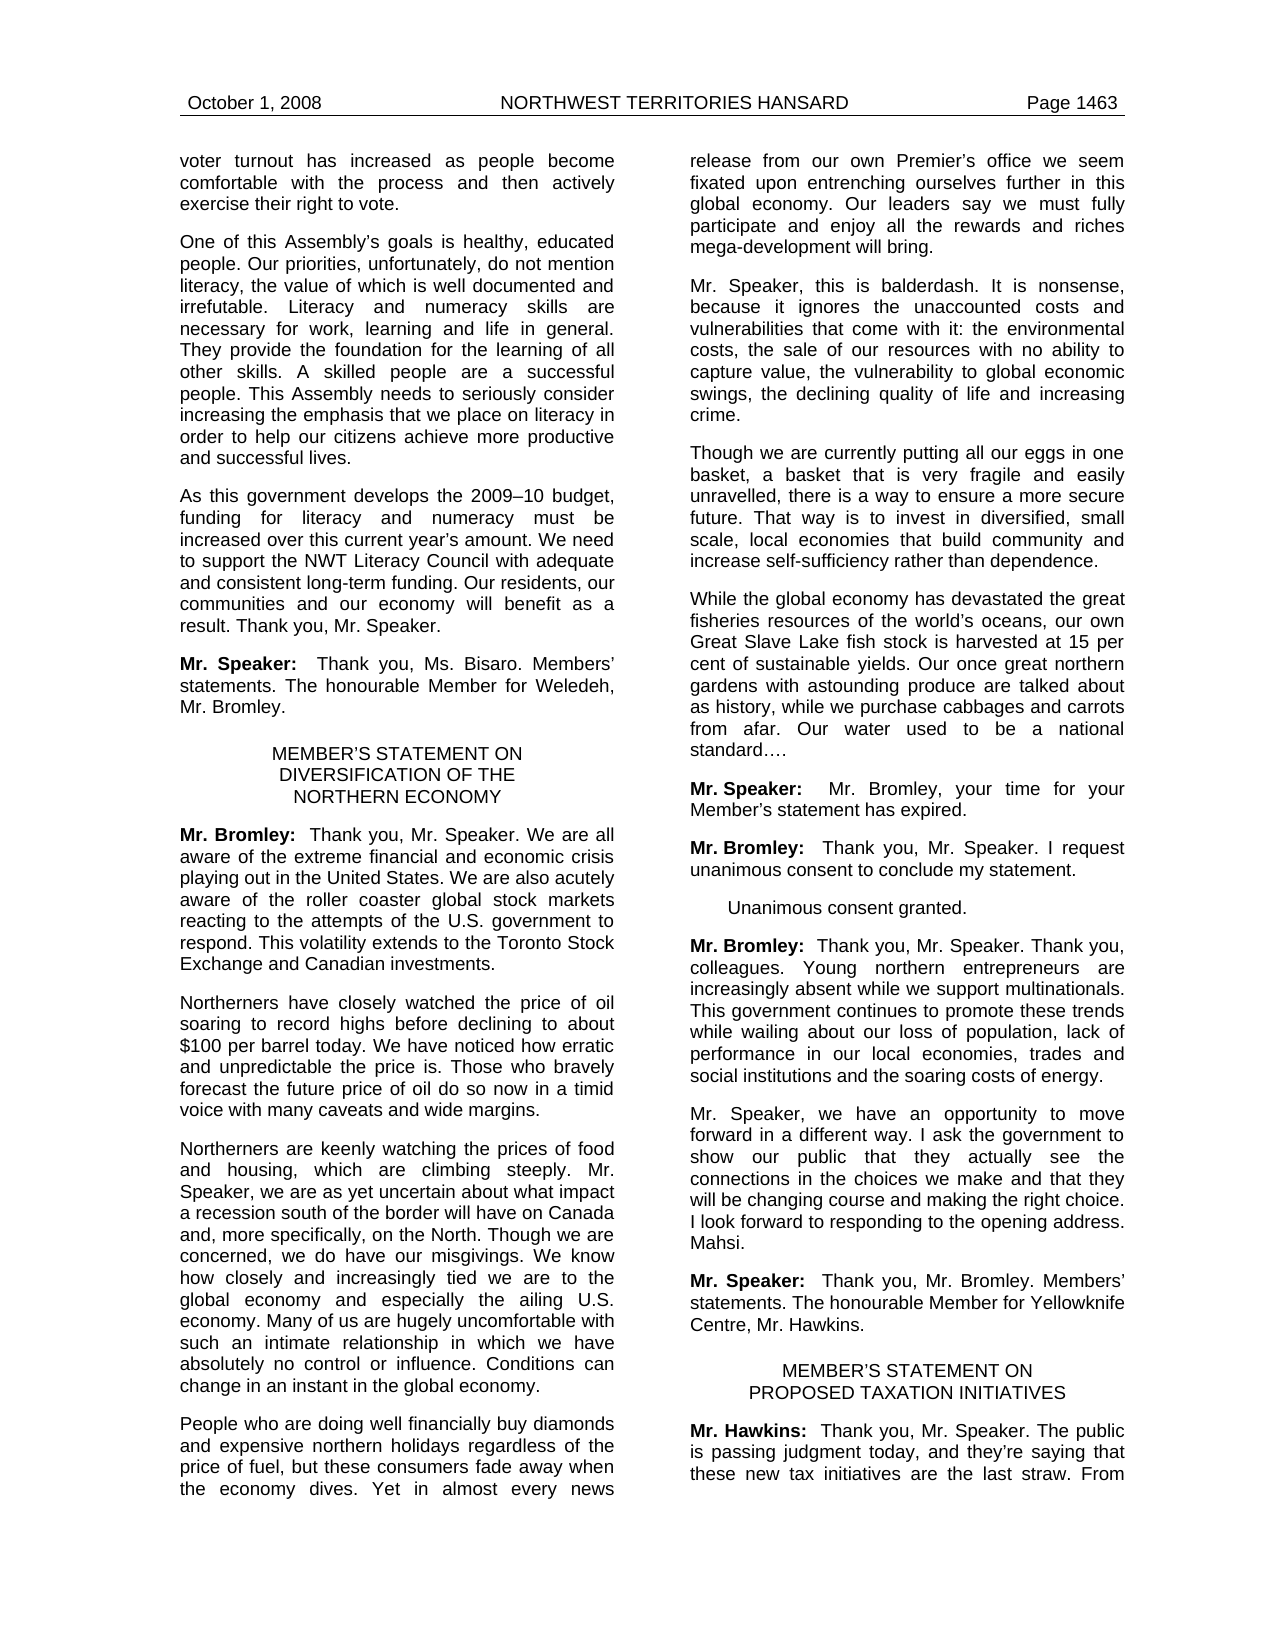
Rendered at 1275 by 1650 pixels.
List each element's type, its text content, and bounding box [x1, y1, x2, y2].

text As this government develops the 2009–10 budget, funding for literacy and numeracy must be increased over this current year’s amount. We need to support the NWT Literacy Council with adequate and consistent long-term funding. Our residents, our communities and our economy will benefit as a result. Thank you, Mr. Speaker. [179, 485, 615, 636]
text Mr. Speaker: Thank you, Ms. Bisaro. Members’ statements. The honourable Member for Weledeh, Mr. Bromley. [179, 653, 615, 717]
text Mr. Bromley: Thank you, Mr. Speaker. Thank you, colleagues. Young northern entrepreneurs are increasingly absent while we support multinationals. This government continues to promote these trends while wailing about our loss of population, lack of performance in our local economies, trades and social institutions and the soaring costs of energy. [690, 935, 1125, 1086]
text Mr. Bromley: Thank you, Mr. Speaker. I request unanimous consent to conclude my statement. [690, 837, 1125, 880]
subtitle Member’s Statement on Proposed Taxation Initiatives [690, 1360, 1125, 1403]
text Northerners have closely watched the price of oil soaring to record highs before declining to about $100 per barrel today. We have noticed how erratic and unpredictable the price is. Those who bravely forecast the future price of oil do so now in a timid voice with many caveats and wide margins. [179, 991, 615, 1121]
text People who are doing well financially buy diamonds and expensive northern holidays regardless of the price of fuel, but these consumers fade away when the economy dives. Yet in almost every news release from our own Premier’s office we seem fixated upon entrenching ourselves further in this global economy. Our leaders say we must fully participate and enjoy all the rewards and riches mega-development will bring. [179, 1413, 615, 1499]
text Mr. Speaker: Mr. Bromley, your time for your Member’s statement has expired. [690, 777, 1125, 820]
text Mr. Speaker: Thank you, Mr. Bromley. Members’ statements. The honourable Member for Yellowknife Centre, Mr. Hawkins. [690, 1270, 1125, 1335]
text Mr. Bromley: Thank you, Mr. Speaker. We are all aware of the extreme financial and economic crisis playing out in the United States. We are also acutely aware of the roller coaster global stock markets reacting to the attempts of the U.S. government to respond. This volatility extends to the Toronto Stock Exchange and Canadian investments. [179, 824, 615, 975]
text Mr. Speaker, we have an opportunity to move forward in a different way. I ask the government to show our public that they actually see the connections in the choices we make and that they will be changing course and making the right choice. I look forward to responding to the opening address. Mahsi. [690, 1103, 1125, 1254]
text Though we are currently putting all our eggs in one basket, a basket that is very fragile and easily unravelled, there is a way to ensure a more secure future. That way is to invest in diversified, small scale, local economies that build community and increase self-sufficiency rather than dependence. [690, 442, 1125, 571]
text Unanimous consent granted. [690, 897, 1125, 918]
text While the global economy has devastated the great fisheries resources of the world’s oceans, our own Great Slave Lake fish stock is harvested at 15 per cent of sustainable yields. Our once great northern gardens with astounding produce are talked about as history, while we purchase cabbages and carrots from afar. Our water used to be a national standard…. [690, 588, 1125, 761]
text People who are doing well financially buy diamonds and expensive northern holidays regardless of the price of fuel, but these consumers fade away when the economy dives. Yet in almost every news release from our own Premier’s office we seem fixated upon entrenching ourselves further in this global economy. Our leaders say we must fully participate and enjoy all the rewards and riches mega-development will bring. [690, 150, 1125, 258]
subtitle Member’s Statement on Diversification of the Northern Economy [179, 742, 615, 807]
text One of this Assembly’s goals is healthy, educated people. Our priorities, unfortunately, do not mention literacy, the value of which is well documented and irrefutable. Literacy and numeracy skills are necessary for work, learning and life in general. They provide the foundation for the learning of all other skills. A skilled people are a successful people. This Assembly needs to seriously consider increasing the emphasis that we place on literacy in order to help our citizens achieve more productive and successful lives. [179, 231, 615, 468]
text Mr. Speaker, this is balderdash. It is nonsense, because it ignores the unaccounted costs and vulnerabilities that come with it: the environmental costs, the sale of our resources with no ability to capture value, the vulnerability to global economic swings, the declining quality of life and increasing crime. [690, 274, 1125, 425]
text Northerners are keenly watching the prices of food and housing, which are climbing steeply. Mr. Speaker, we are as yet uncertain about what impact a recession south of the border will have on Canada and, more specifically, on the North. Though we are concerned, we do have our misgivings. We know how closely and increasingly tied we are to the global economy and especially the ailing U.S. economy. Many of us are hugely uncomfortable with such an intimate relationship in which we have absolutely no control or influence. Conditions can change in an instant in the global economy. [179, 1137, 615, 1396]
